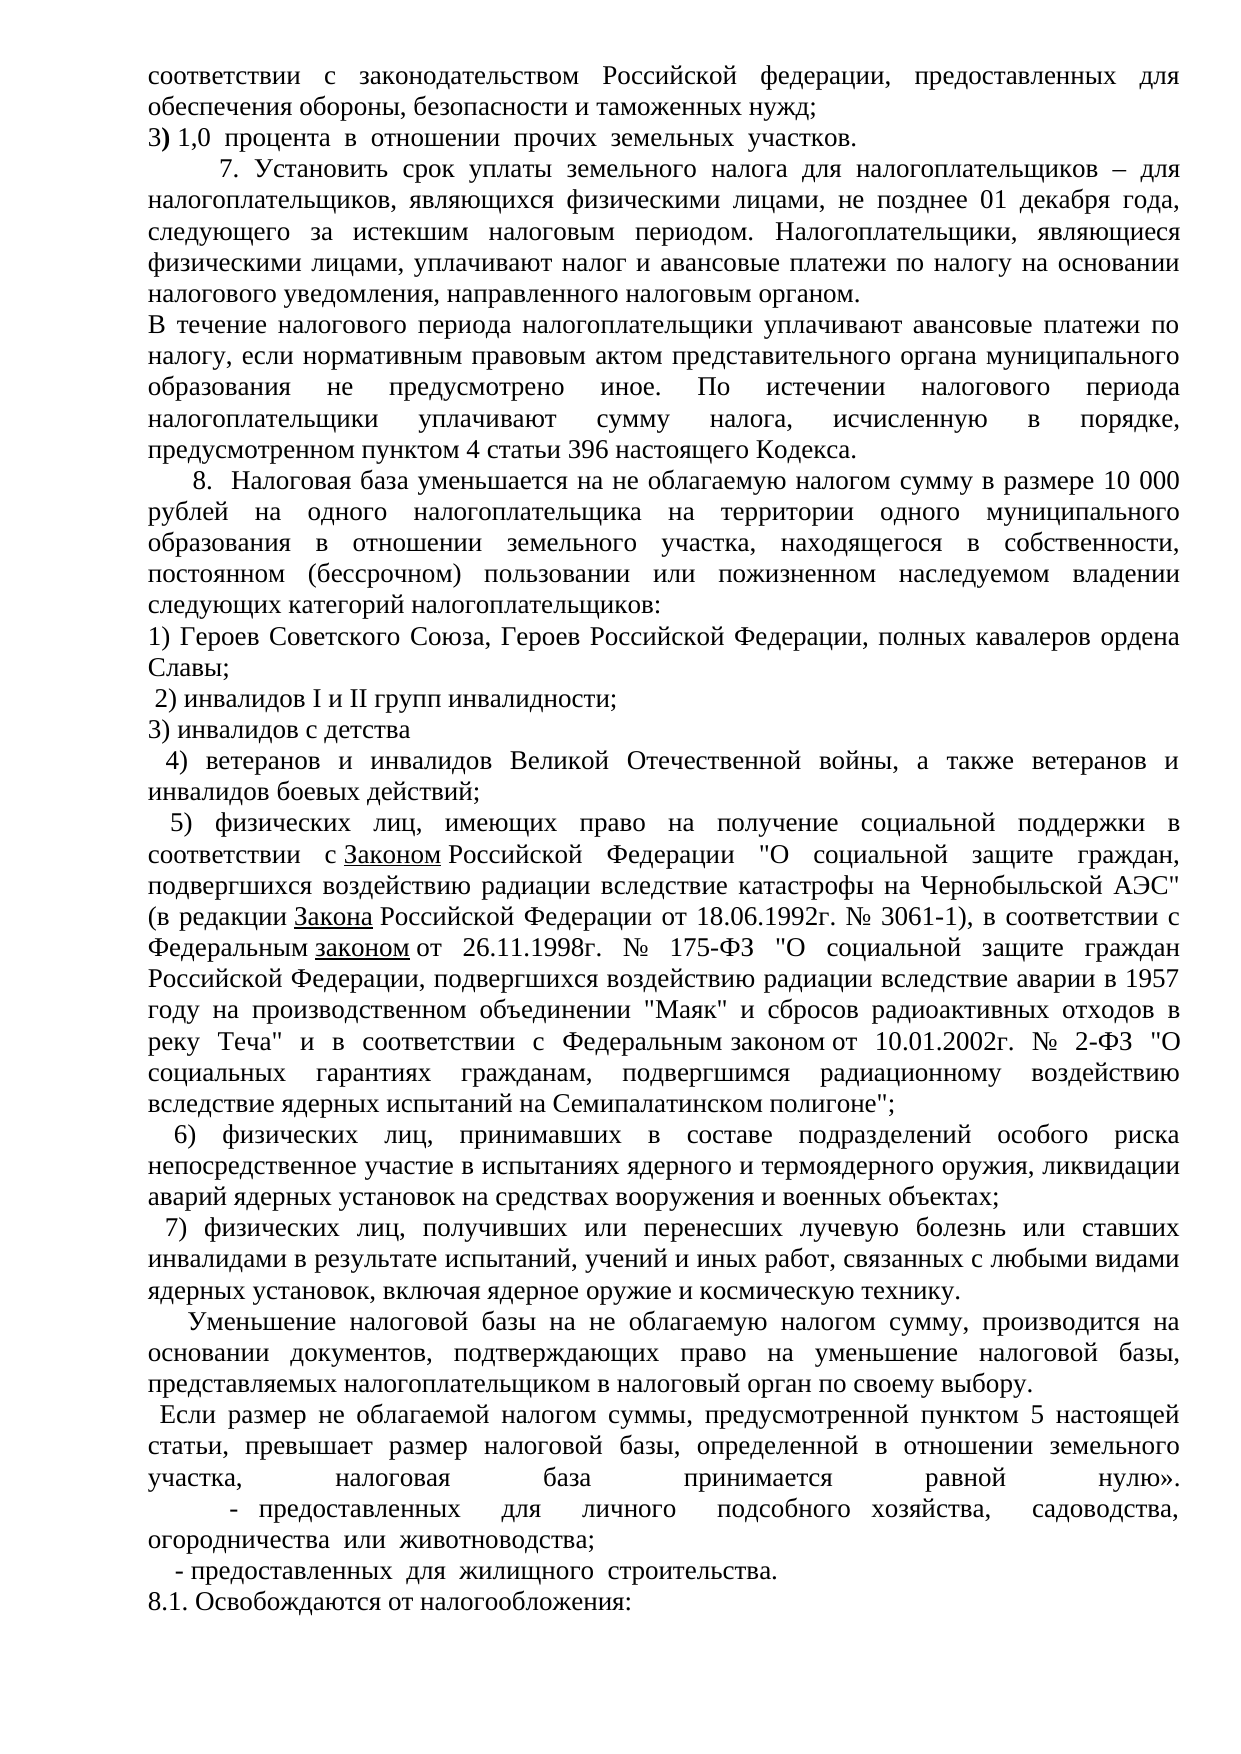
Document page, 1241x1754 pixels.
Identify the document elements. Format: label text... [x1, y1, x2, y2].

text 8. Налоговая база уменьшается на не облагаемую налогом сумму в размере 10 000 рублей на одного налогоплательщика на территории одного муниципального образования в отношении земельного участка, находящегося в собственности, постоянном (бессрочном) пользовании или пожизненном наследуемом владении следующих категорий налогоплательщиков: [148, 464, 1181, 620]
text 3) инвалидов с детства [148, 713, 1181, 744]
text - предоставленных для жилищного строительства. [148, 1554, 1181, 1585]
text 6) физических лиц, принимавших в составе подразделений особого риска непосредственное участие в испытаниях ядерного и термоядерного оружия, ликвидации аварий ядерных установок на средствах вооружения и военных объектах; [148, 1118, 1181, 1211]
text 1) Героев Советского Союза, Героев Российской Федерации, полных кавалеров ордена Славы; [148, 620, 1181, 682]
text 8.1. Освобождаются от налогообложения: [148, 1585, 1181, 1616]
text Если размер не облагаемой налогом суммы, предусмотренной пунктом 5 настоящей статьи, превышает размер налоговой базы, определенной в отношении земельного участка, налоговая база принимается равной нулю». - предоставленных для личного подсобного хозяйства, садоводства, огородничества или животноводства; [148, 1398, 1181, 1554]
text 7) физических лиц, получивших или перенесших лучевую болезнь или ставших инвалидами в результате испытаний, учений и иных работ, связанных с любыми видами ядерных установок, включая ядерное оружие и космическую технику. [148, 1211, 1181, 1305]
text Уменьшение налоговой базы на не облагаемую налогом сумму, производится на основании документов, подтверждающих право на уменьшение налоговой базы, представляемых налогоплательщиком в налоговый орган по своему выбору. [148, 1305, 1181, 1398]
text 5) физических лиц, имеющих право на получение социальной поддержки в соответствии с Законом Российской Федерации "О социальной защите граждан, подвергшихся воздействию радиации вследствие катастрофы на Чернобыльской АЭС" (в редакции Закона Российской Федерации от 18.06.1992г. № 3061-1), в соответствии с Федеральным законом от 26.11.1998г. № 175-ФЗ "О социальной защите граждан Российской Федерации, подвергшихся воздействию радиации вследствие аварии в 1957 году на производственном объединении "Маяк" и сбросов радиоактивных отходов в реку Теча" и в соответствии с Федеральным законом от 10.01.2002г. № 2-ФЗ "О социальных гарантиях гражданам, подвергшимся радиационному воздействию вследствие ядерных испытаний на Семипалатинском полигоне"; [148, 807, 1181, 1118]
text 3) 1,0 процента в отношении прочих земельных участков. [148, 121, 1181, 152]
text 7. Установить срок уплаты земельного налога для налогоплательщиков – для налогоплательщиков, являющихся физическими лицами, не позднее 01 декабря года, следующего за истекшим налоговым периодом. Налогоплательщики, являющиеся физическими лицами, уплачивают налог и авансовые платежи по налогу на основании налогового уведомления, направленного налоговым органом. [148, 152, 1181, 308]
text В течение налогового периода налогоплательщики уплачивают авансовые платежи по налогу, если нормативным правовым актом представительного органа муниципального образования не предусмотрено иное. По истечении налогового периода налогоплательщики уплачивают сумму налога, исчисленную в порядке, предусмотренном пунктом 4 статьи 396 настоящего Кодекса. [148, 308, 1181, 464]
text 4) ветеранов и инвалидов Великой Отечественной войны, а также ветеранов и инвалидов боевых действий; [148, 744, 1181, 807]
text 2) инвалидов I и II групп инвалидности; [148, 682, 1181, 713]
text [148, 59, 1181, 121]
